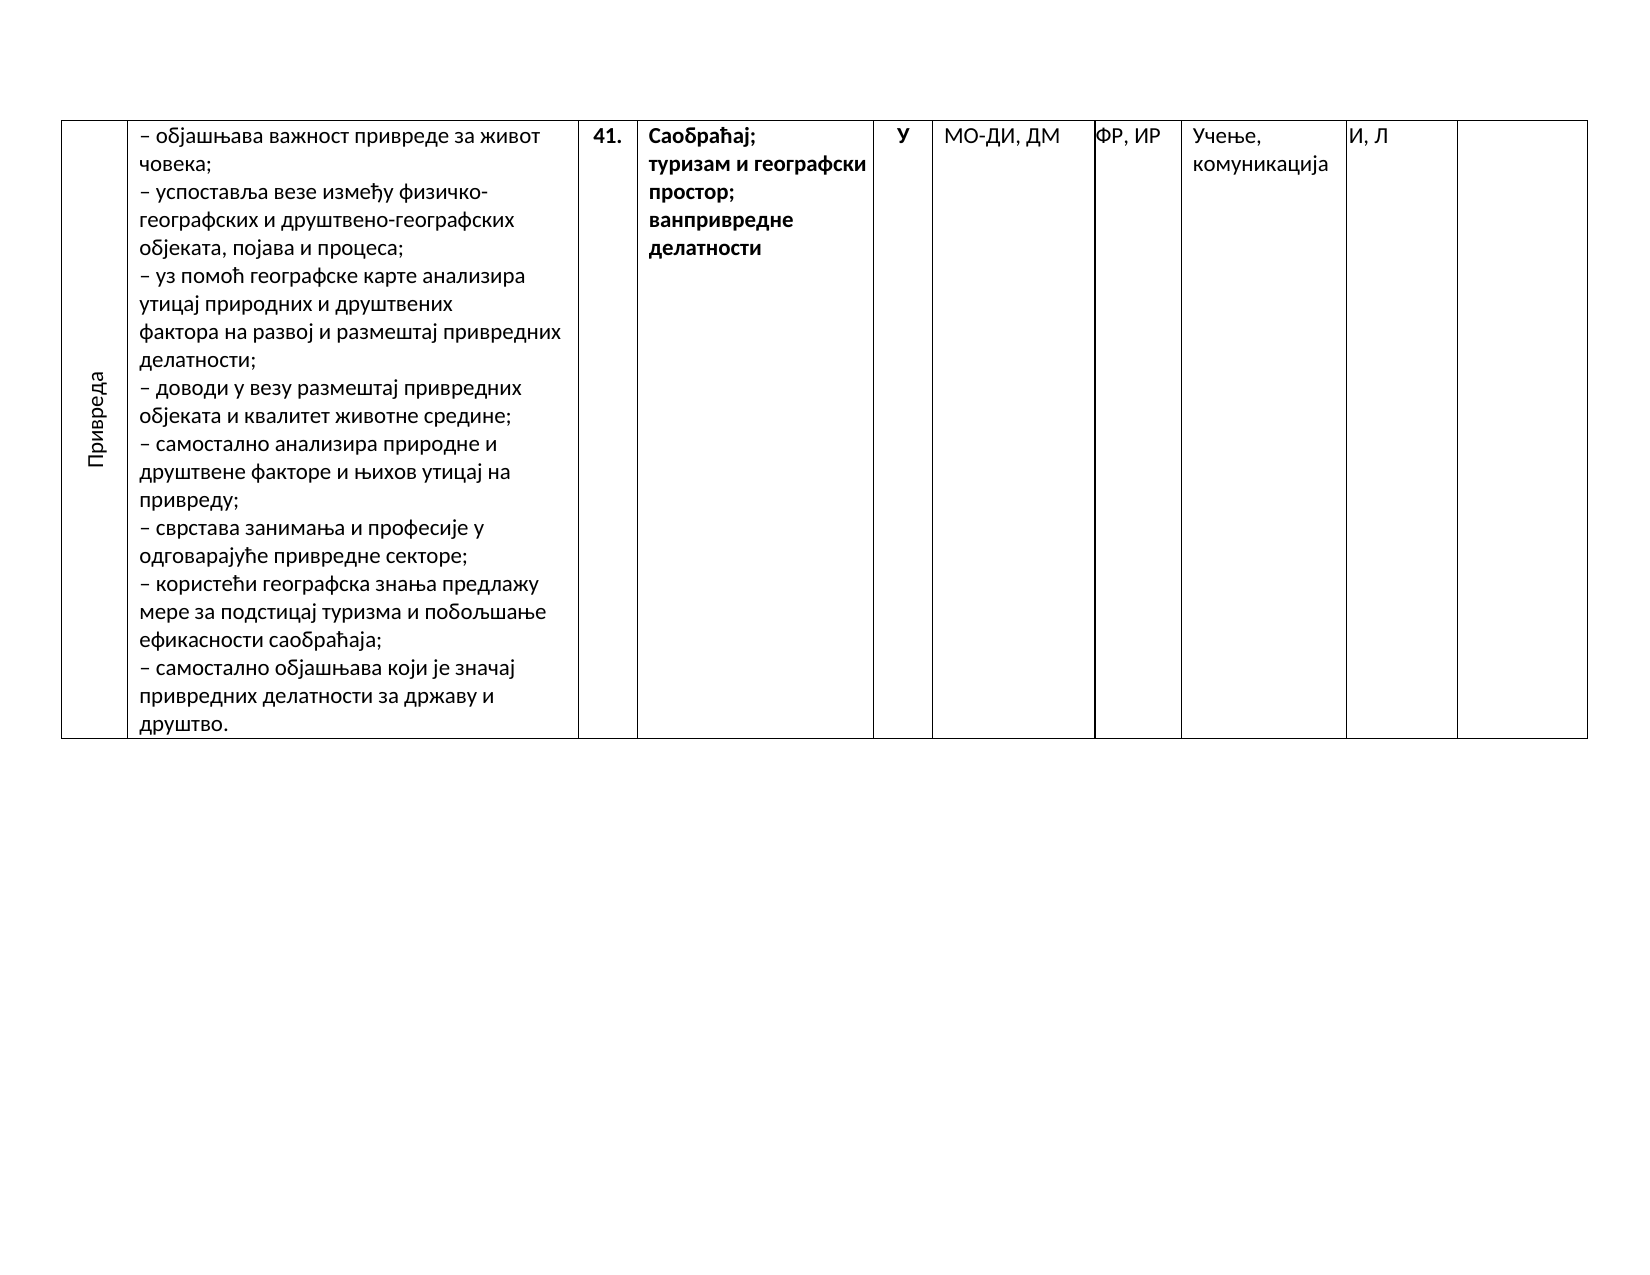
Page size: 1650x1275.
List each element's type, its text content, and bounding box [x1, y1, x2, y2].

table_cell Саобраћај; туризам и географски простор; ванпривредне делатности [638, 121, 873, 737]
table_cell ФР, ИР [1096, 121, 1181, 737]
table_cell Учење, комуникација [1182, 121, 1346, 737]
table_cell 41. [579, 121, 637, 737]
table_cell И, Л [1347, 121, 1457, 737]
table_cell МО-ДИ, ДМ [933, 121, 1094, 737]
table_cell Привреда [62, 121, 127, 737]
table_cell [1458, 121, 1587, 737]
table_cell – објашњава важност привреде за живот човека; – успоставља везе између физичко-географских и друштвено-географских објеката, појава и процеса; – уз помоћ географске карте анализира утицај природних и друштвених фактора на развој и размештај привредних делатности; – доводи у везу размештај привредних објеката и квалитет животне средине; – самостално анализира природне и друштвене факторе и њихов утицај на привреду; – сврстава занимања и професије у одговарајуће привредне секторе; – користећи географска знања предлажу мере за подстицај туризма и побољшање ефикасности саобраћаја; – самостално објашњава који је значај привредних делатности за државу и друштво. [128, 121, 578, 737]
table_cell У [874, 121, 932, 737]
